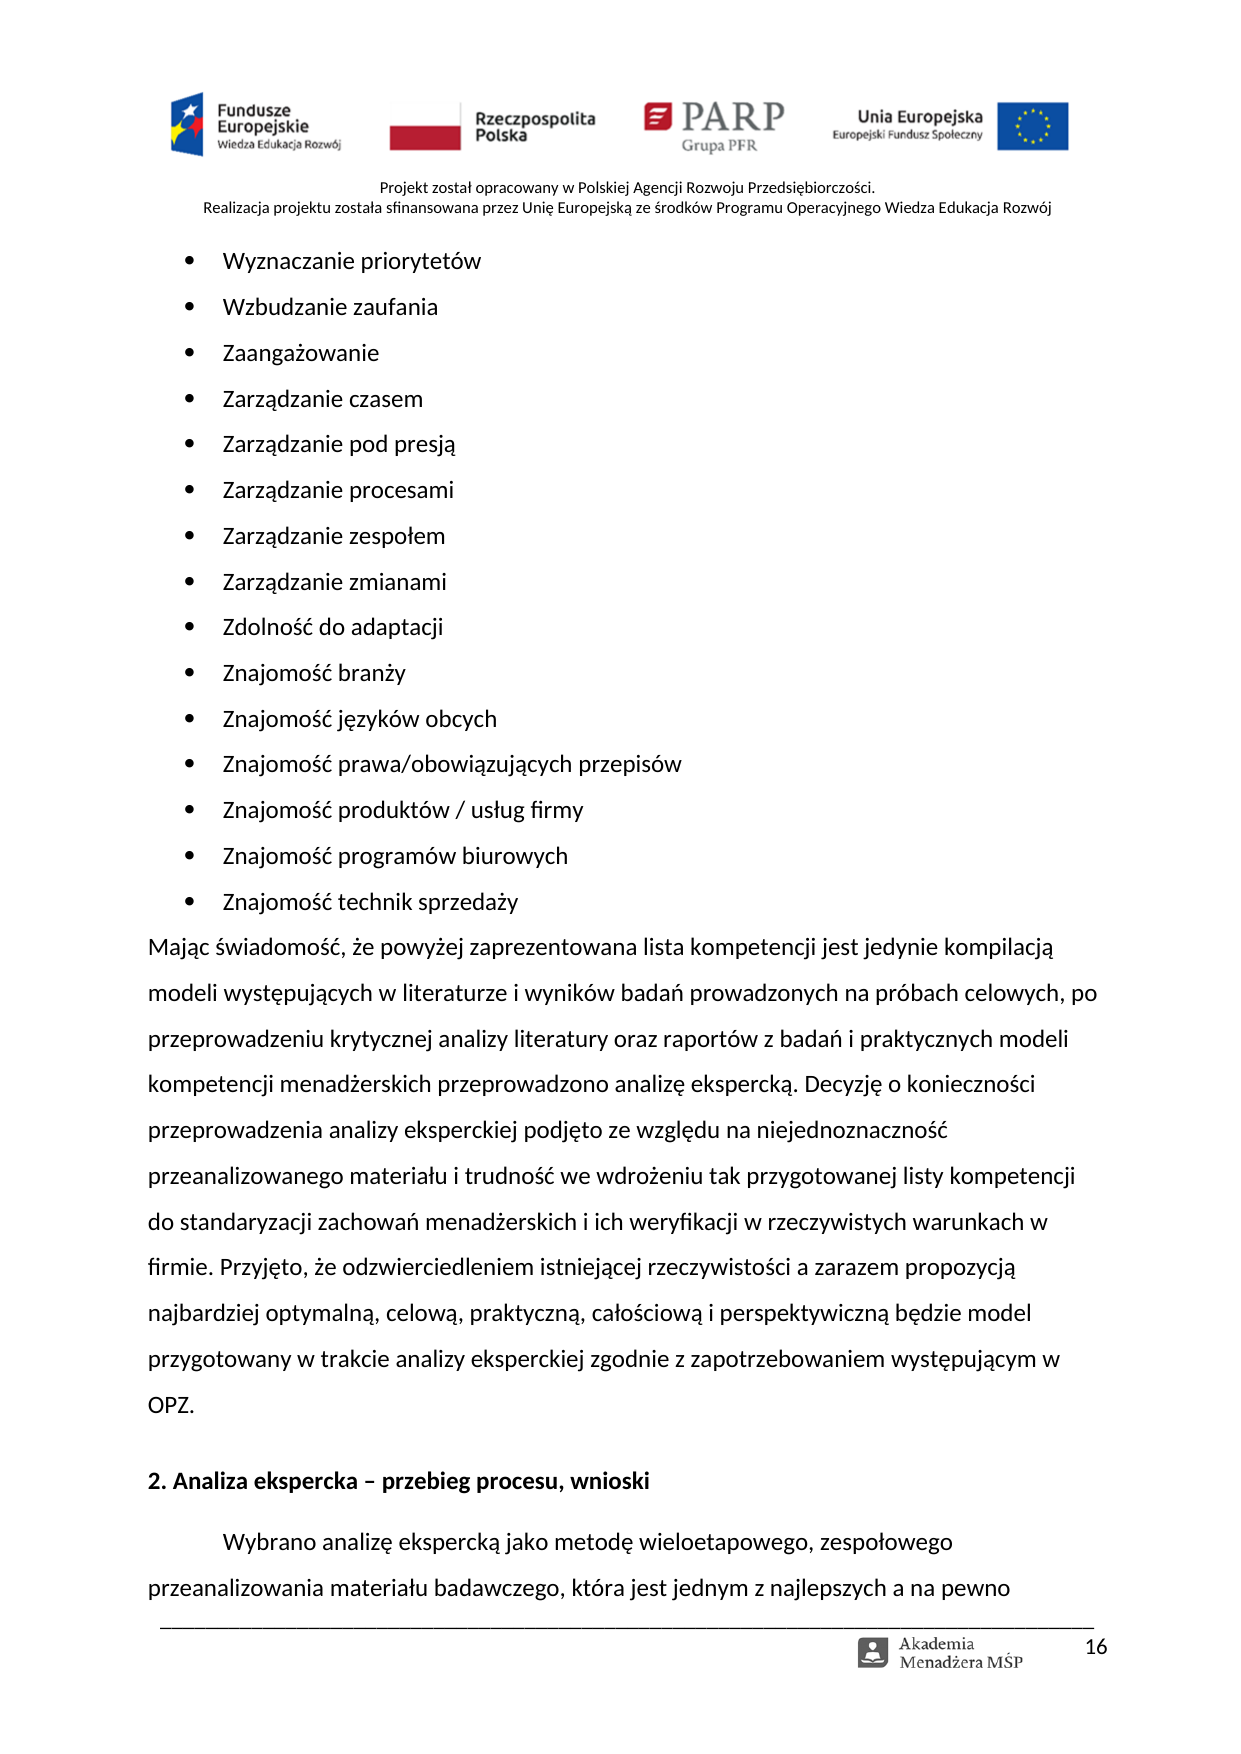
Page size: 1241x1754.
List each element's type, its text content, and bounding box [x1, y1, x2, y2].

list Zdolność do adaptacji [185, 611, 1107, 642]
list Znajomość produktów / usług firmy [185, 794, 1107, 825]
list Znajomość branży [185, 657, 1107, 688]
text 2. Analiza ekspercka – przebieg procesu, wnioski [148, 1465, 1107, 1496]
list Zarządzanie czasem [185, 383, 1107, 413]
list Wzbudzanie zaufania [185, 291, 1107, 322]
list Znajomość programów biurowych [185, 840, 1107, 871]
list Zarządzanie procesami [185, 474, 1107, 505]
list Zarządzanie zespołem [185, 520, 1107, 550]
picture [147, 73, 1093, 177]
text Mając świadomość, że powyżej zaprezentowana lista kompetencji jest jedynie kompilacją modeli występujących w literaturze i wyników badań prowadzonych na próbach celowych, po przeprowadzeniu krytycznej analizy literatury oraz raportów z badań i praktycznych modeli kompetencji menadżerskich przeprowadzono analizę ekspercką. Decyzję o konieczności przeprowadzenia analizy eksperckiej podjęto ze względu na niejednoznaczność przeanalizowanego materiału i trudność we wdrożeniu tak przygotowanej listy kompetencji do standaryzacji zachowań menadżerskich i ich weryfikacji w rzeczywistych warunkach w firmie. Przyjęto, że odzwierciedleniem istniejącej rzeczywistości a zarazem propozycją najbardziej optymalną, celową, praktyczną, całościową i perspektywiczną będzie model przygotowany w trakcie analizy eksperckiej zgodnie z zapotrzebowaniem występującym w OPZ. [148, 931, 1107, 1419]
picture [849, 1617, 1032, 1693]
list Wyznaczanie priorytetów [185, 246, 1107, 276]
list Zarządzanie pod presją [185, 428, 1107, 459]
list Znajomość prawa/obowiązujących przepisów [185, 748, 1107, 779]
list Znajomość języków obcych [185, 703, 1107, 733]
list Zaangażowanie [185, 337, 1107, 367]
list Zarządzanie zmianami [185, 566, 1107, 596]
list Znajomość technik sprzedaży [185, 886, 1107, 916]
